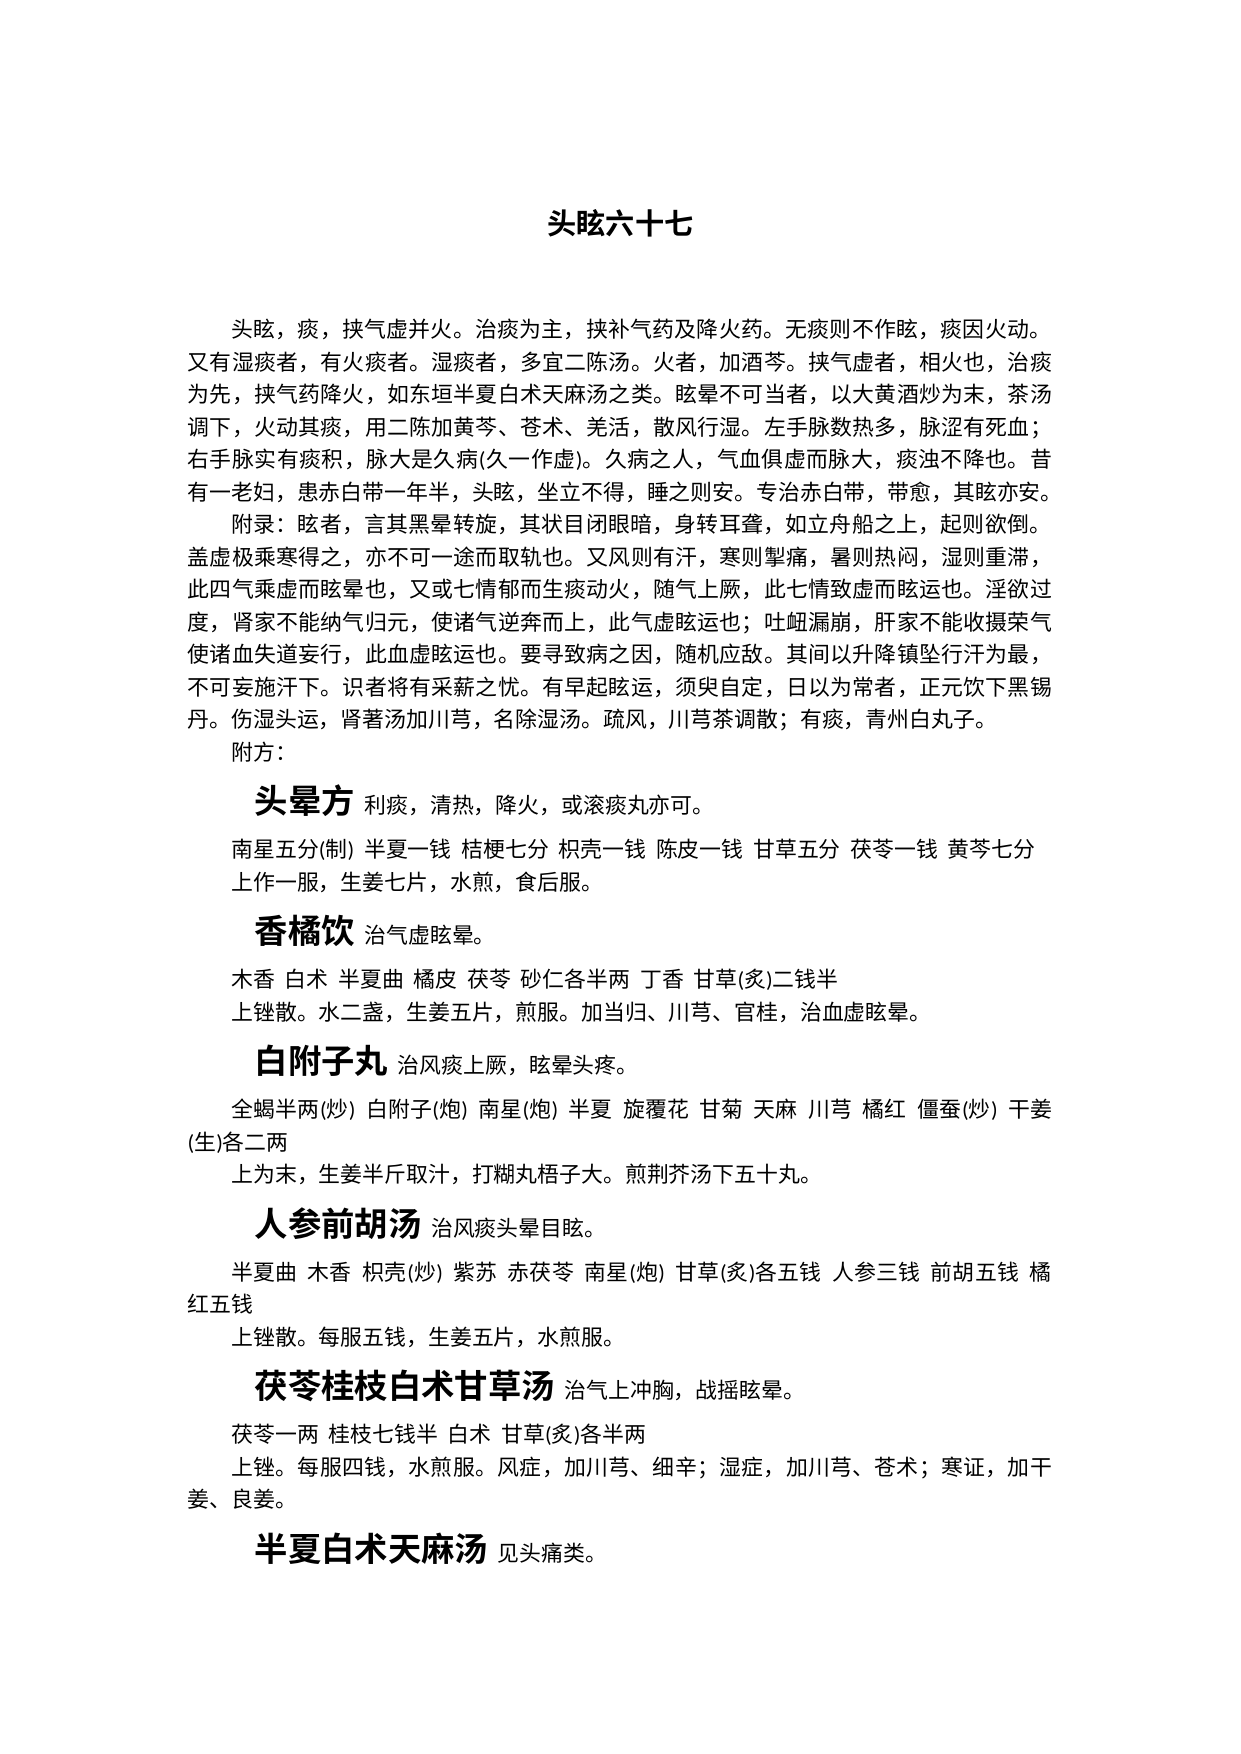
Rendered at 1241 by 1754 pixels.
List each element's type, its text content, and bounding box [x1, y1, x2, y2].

text 附录：眩者，言其黑晕转旋，其状目闭眼暗，身转耳聋，如立舟船之上，起则欲倒。盖虚极乘寒得之，亦不可一途而取轨也。又风则有汗，寒则掣痛，暑则热闷，湿则重滞，此四气乘虚而眩晕也，又或七情郁而生痰动火，随气上厥，此七情致虚而眩运也。淫欲过度，肾家不能纳气归元，使诸气逆奔而上，此气虚眩运也；吐衄漏崩，肝家不能收摄荣气，使诸血失道妄行，此血虚眩运也。要寻致病之因，随机应敌。其间以升降镇坠行汗为最，不可妄施汗下。识者将有采薪之忧。有早起眩运，须臾自定，日以为常者，正元饮下黑锡丹。伤湿头运，肾著汤加川芎，名除湿汤。疏风，川芎茶调散；有痰，青州白丸子。 [187, 507, 1053, 734]
text 白附子丸 治风痰上厥，眩晕头疼。 [187, 1027, 1053, 1092]
subtitle 头眩六十七 [187, 189, 1053, 254]
text 茯苓一两 桂枝七钱半 白术 甘草(炙)各半两 [187, 1417, 1053, 1449]
text 茯苓桂枝白术甘草汤 治气上冲胸，战摇眩晕。 [187, 1352, 1053, 1417]
text 半夏白术天麻汤 见头痛类。 [187, 1514, 1053, 1579]
text 上作一服，生姜七片，水煎，食后服。 [187, 864, 1053, 897]
text 香橘饮 治气虚眩晕。 [187, 897, 1053, 962]
text 南星五分(制) 半夏一钱 桔梗七分 枳壳一钱 陈皮一钱 甘草五分 茯苓一钱 黄芩七分 [187, 832, 1053, 864]
text 上为末，生姜半斤取汁，打糊丸梧子大。煎荆芥汤下五十丸。 [187, 1157, 1053, 1189]
text 上锉散。水二盏，生姜五片，煎服。加当归、川芎、官桂，治血虚眩晕。 [187, 994, 1053, 1027]
text 头眩，痰，挟气虚并火。治痰为主，挟补气药及降火药。无痰则不作眩，痰因火动。又有湿痰者，有火痰者。湿痰者，多宜二陈汤。火者，加酒芩。挟气虚者，相火也，治痰为先，挟气药降火，如东垣半夏白术天麻汤之类。眩晕不可当者，以大黄酒炒为末，茶汤调下，火动其痰，用二陈加黄芩、苍术、羌活，散风行湿。左手脉数热多，脉涩有死血；右手脉实有痰积，脉大是久病(久一作虚)。久病之人，气血俱虚而脉大，痰浊不降也。昔有一老妇，患赤白带一年半，头眩，坐立不得，睡之则安。专治赤白带，带愈，其眩亦安。 [187, 312, 1053, 507]
text 上锉散。每服五钱，生姜五片，水煎服。 [187, 1319, 1053, 1352]
text 全蝎半两(炒) 白附子(炮) 南星(炮) 半夏 旋覆花 甘菊 天麻 川芎 橘红 僵蚕(炒) 干姜(生)各二两 [187, 1092, 1053, 1157]
text 半夏曲 木香 枳壳(炒) 紫苏 赤茯苓 南星(炮) 甘草(炙)各五钱 人参三钱 前胡五钱 橘红五钱 [187, 1254, 1053, 1319]
text 头晕方 利痰，清热，降火，或滚痰丸亦可。 [187, 767, 1053, 832]
text 人参前胡汤 治风痰头晕目眩。 [187, 1189, 1053, 1254]
text 附方： [187, 734, 1053, 767]
text 木香 白术 半夏曲 橘皮 茯苓 砂仁各半两 丁香 甘草(炙)二钱半 [187, 962, 1053, 994]
text 上锉。每服四钱，水煎服。风症，加川芎、细辛；湿症，加川芎、苍术；寒证，加干姜、良姜。 [187, 1449, 1053, 1514]
